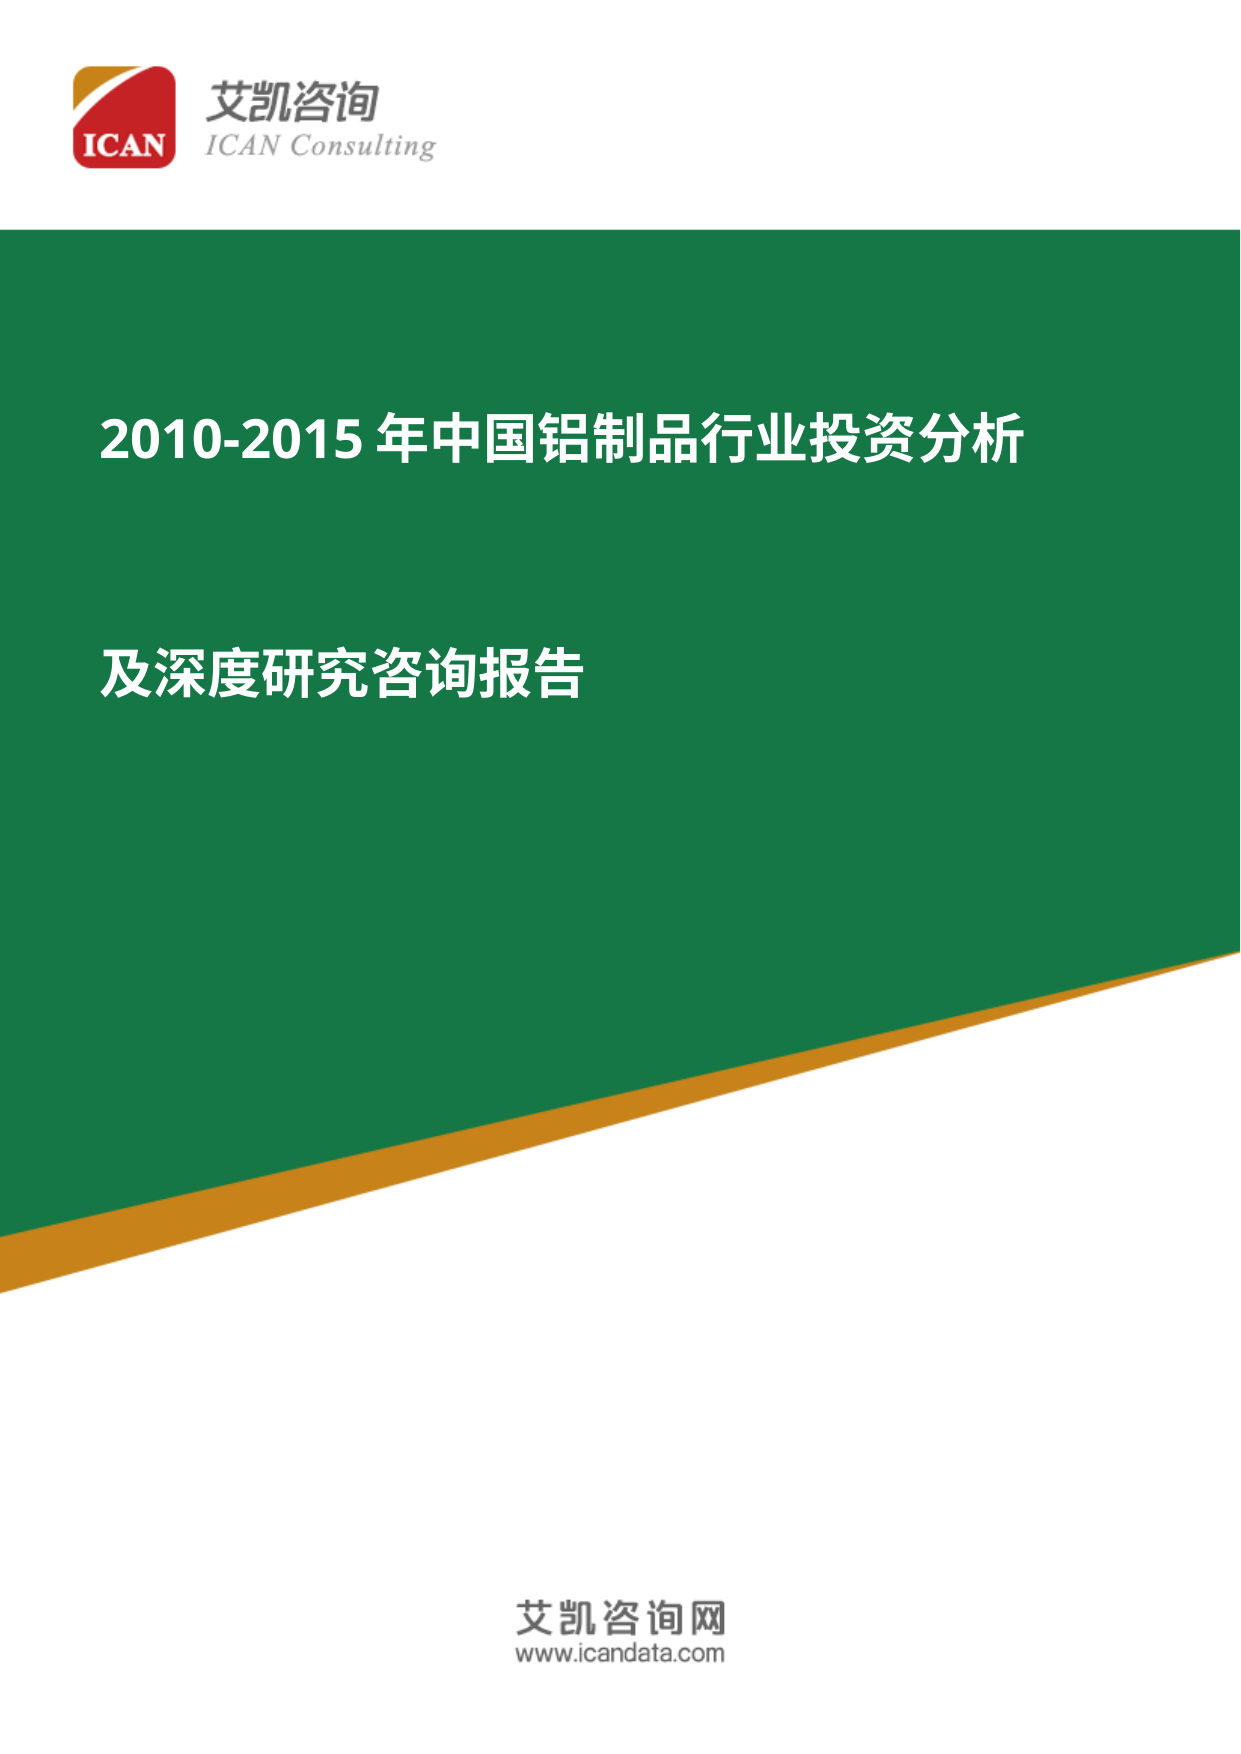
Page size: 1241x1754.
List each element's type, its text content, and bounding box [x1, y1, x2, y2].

picture [0, 5, 1241, 1754]
subtitle 2010-2015年中国铝制品行业投资分析及深度研究咨询报告 [99, 386, 1053, 718]
